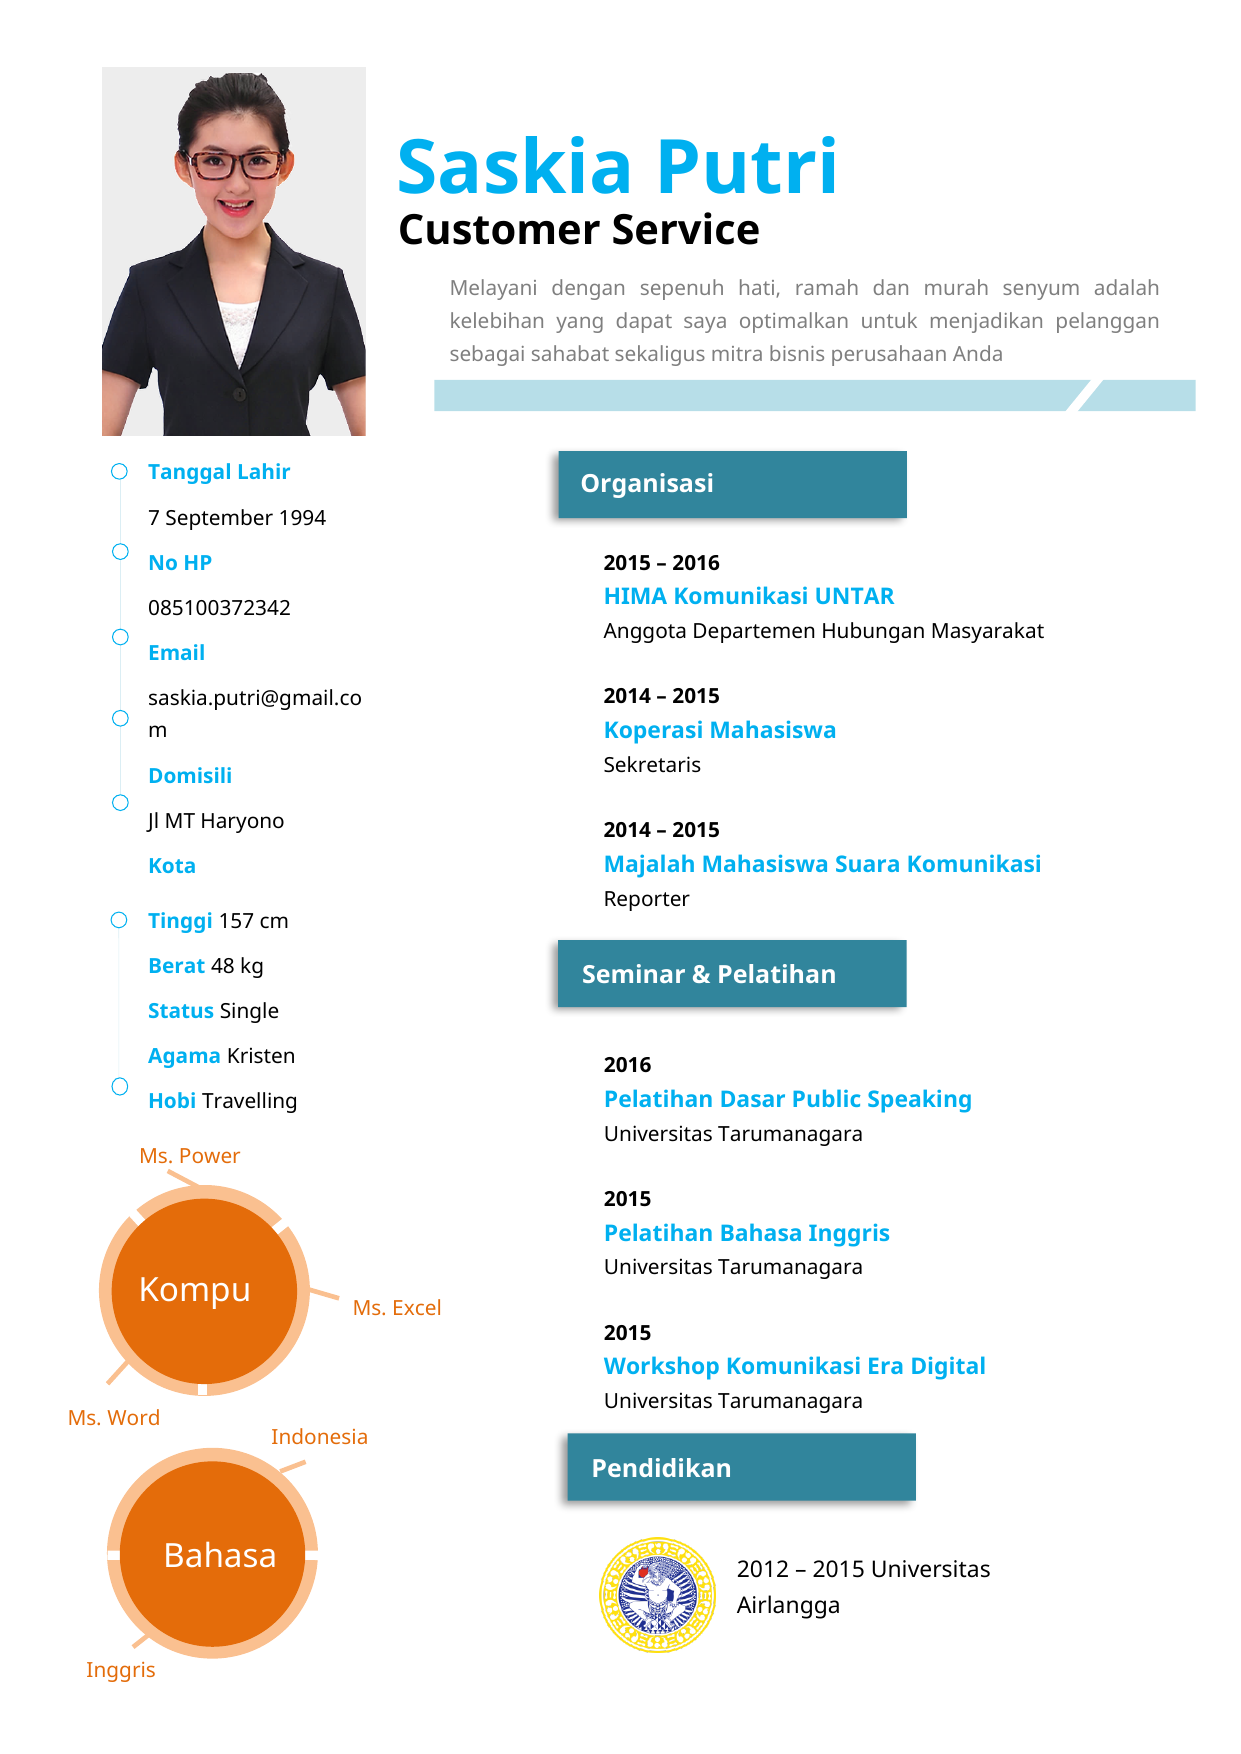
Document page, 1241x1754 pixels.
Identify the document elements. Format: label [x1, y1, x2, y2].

picture [102, 67, 366, 436]
picture [599, 1537, 716, 1653]
